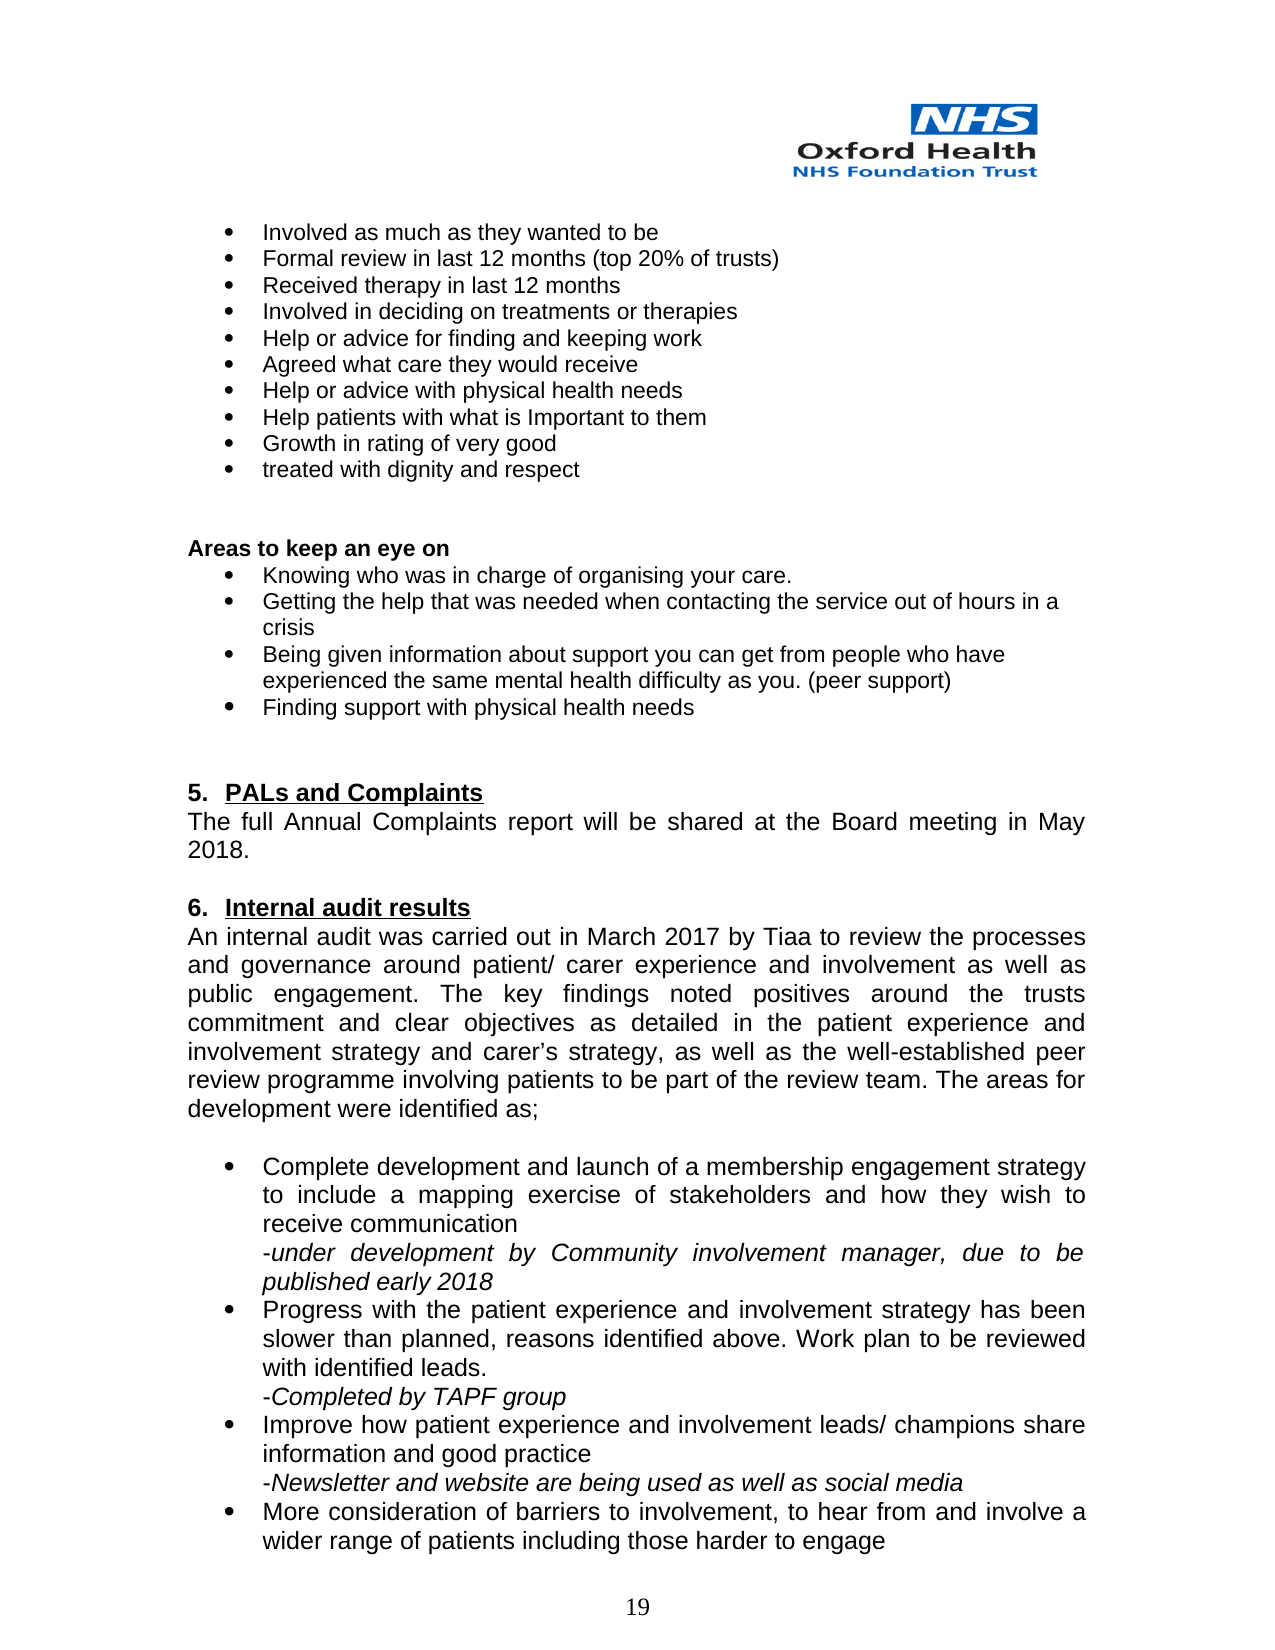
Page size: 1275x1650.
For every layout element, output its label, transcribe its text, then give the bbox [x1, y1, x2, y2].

list Help or advice for finding and keeping work [225, 324, 1087, 351]
text An internal audit was carried out in March 2017 by Tiaa to review the processes and governance around patient/ carer experience and involvement as well as public engagement. The key findings noted positives around the trusts commitment and clear objectives as detailed in the patient experience and involvement strategy and carer’s strategy, as well as the well-established peer review programme involving patients to be part of the review team. The areas for development were identified as; [187, 922, 1087, 1123]
list -Completed by TAPF group [262, 1382, 1087, 1411]
list Internal audit results [187, 893, 1087, 922]
list Complete development and launch of a membership engagement strategy to include a mapping exercise of stakeholders and how they wish to receive communication [225, 1152, 1087, 1238]
list Agreed what care they would receive [225, 351, 1087, 377]
list treated with dignity and respect [225, 456, 1087, 483]
list Improve how patient experience and involvement leads/ champions share information and good practice [225, 1411, 1087, 1468]
list Getting the help that was needed when contacting the service out of hours in a crisis [225, 588, 1087, 641]
list PALs and Complaints [187, 778, 1087, 807]
list Involved in deciding on treatments or therapies [225, 298, 1087, 324]
list Growth in rating of very good [225, 430, 1087, 456]
picture [676, 73, 1088, 219]
list -under development by Community involvement manager, due to be published early 2018 [262, 1238, 1087, 1295]
list Knowing who was in charge of organising your care. [225, 562, 1087, 588]
list Finding support with physical health needs [225, 693, 1087, 720]
list -Newsletter and website are being used as well as social media [262, 1468, 1087, 1497]
list Involved as much as they wanted to be [225, 219, 1087, 245]
list More consideration of barriers to involvement, to hear from and involve a wider range of patients including those harder to engage [225, 1497, 1087, 1554]
text Areas to keep an eye on [187, 535, 1087, 562]
list Formal review in last 12 months (top 20% of trusts) [225, 245, 1087, 272]
text The full Annual Complaints report will be shared at the Board meeting in May 2018. [187, 807, 1087, 864]
list Progress with the patient experience and involvement strategy has been slower than planned, reasons identified above. Work plan to be reviewed with identified leads. [225, 1295, 1087, 1382]
list Help patients with what is Important to them [225, 403, 1087, 430]
list Help or advice with physical health needs [225, 377, 1087, 403]
list Received therapy in last 12 months [225, 272, 1087, 298]
list Being given information about support you can get from people who have experienced the same mental health difficulty as you. (peer support) [225, 641, 1087, 693]
